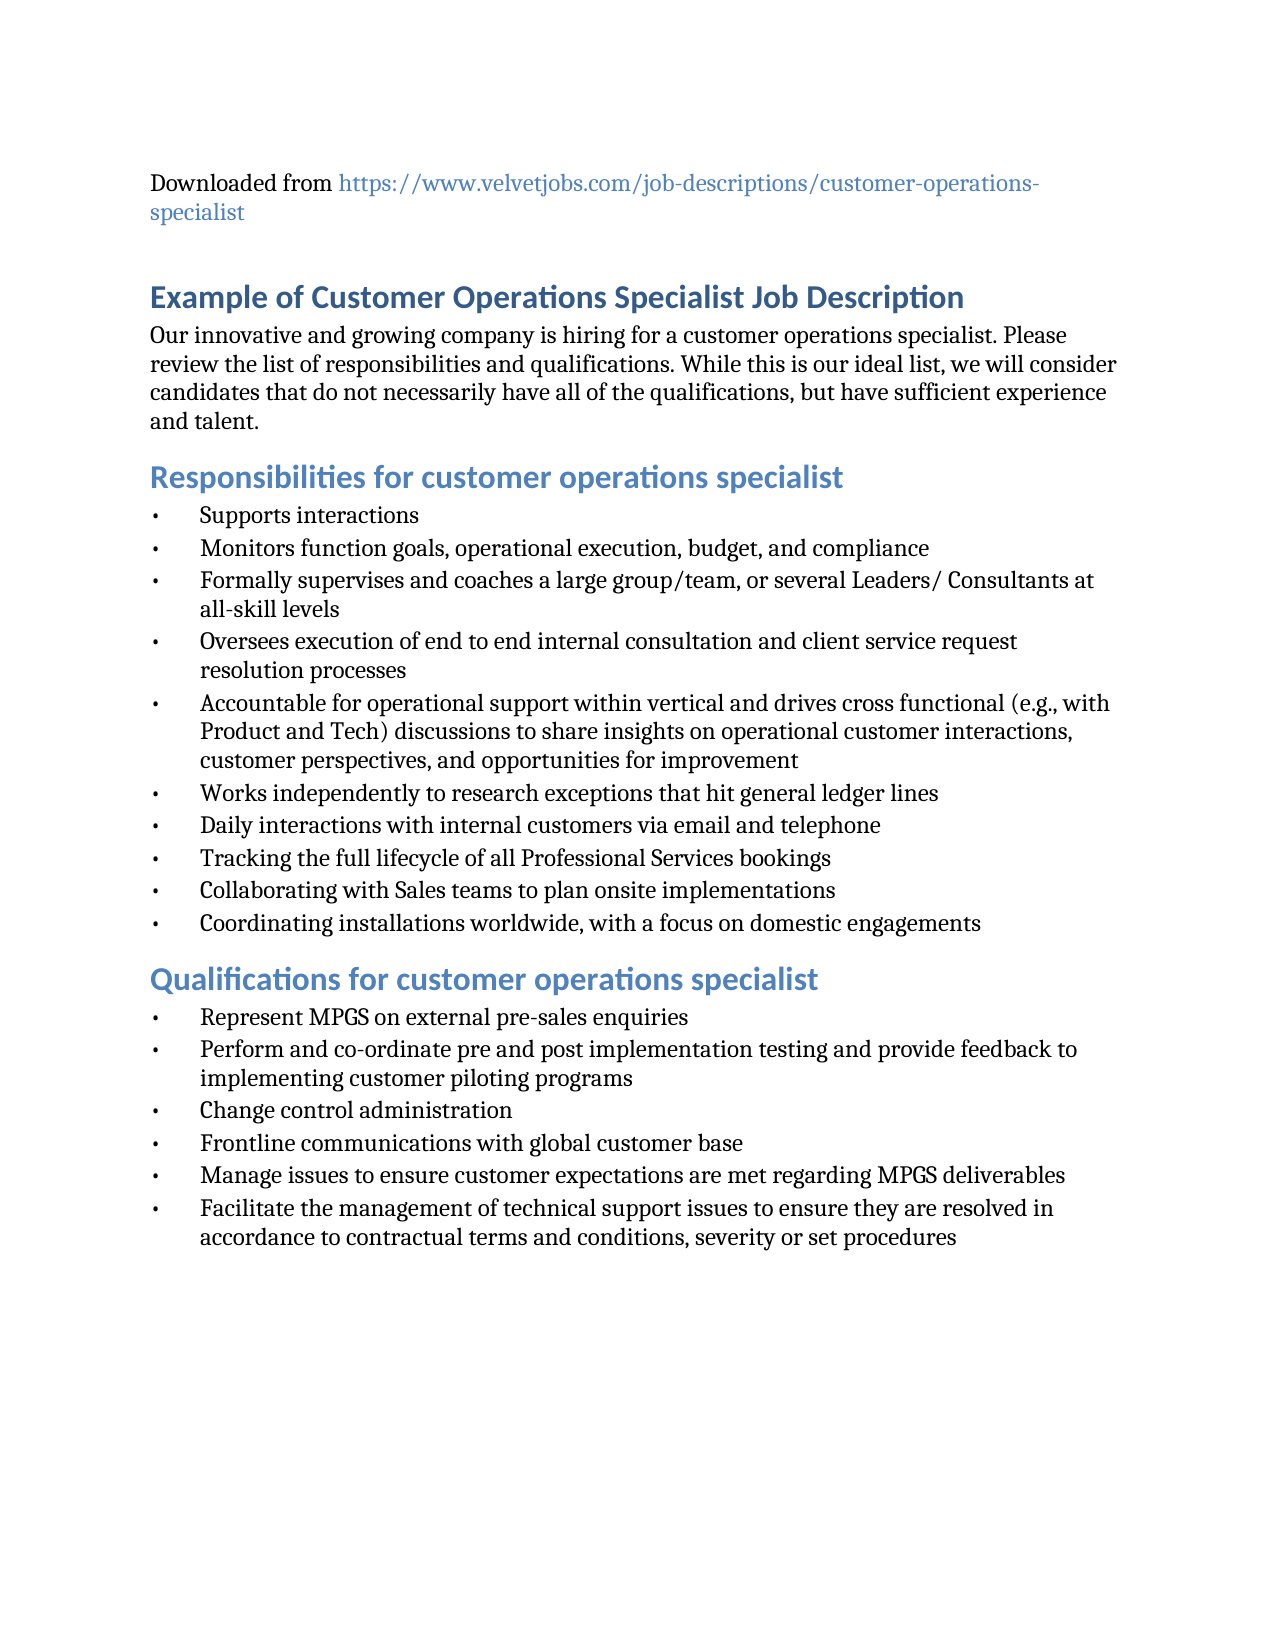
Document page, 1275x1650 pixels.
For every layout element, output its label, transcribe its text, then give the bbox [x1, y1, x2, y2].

list Formally supervises and coaches a large group/team, or several Leaders/ Consultants at all-skill levels [150, 566, 1125, 623]
list Daily interactions with internal customers via email and telephone [150, 811, 1125, 840]
list Perform and co-ordinate pre and post implementation testing and provide feedback to implementing customer piloting programs [150, 1035, 1125, 1093]
list Manage issues to ensure customer expectations are met regarding MPGS deliverables [150, 1161, 1125, 1190]
list Collaborating with Sales teams to plan onsite implementations [150, 876, 1125, 905]
list Supports interactions [150, 501, 1125, 530]
list Oversees execution of end to end internal consultation and client service request resolution processes [150, 627, 1125, 685]
subtitle Example of Customer Operations Specialist Job Description [150, 276, 1125, 317]
list Change control administration [150, 1096, 1125, 1125]
list Coordinating installations worldwide, with a focus on domestic engagements [150, 908, 1125, 937]
text Our innovative and growing company is hiring for a customer operations specialist. Please review the list of responsibilities and qualifications. While this is our ideal list, we will consider candidates that do not necessarily have all of the qualifications, but have sufficient experience and talent. [150, 321, 1125, 436]
list Tracking the full lifecycle of all Professional Services bookings [150, 843, 1125, 872]
list Frontline communications with global customer base [150, 1129, 1125, 1158]
list Facilitate the management of technical support issues to ensure they are resolved in accordance to contractual terms and conditions, severity or set procedures [150, 1194, 1125, 1251]
text Downloaded from https://www.velvetjobs.com/job-descriptions/customer-operations-specialist [150, 169, 1125, 226]
list Represent MPGS on external pre-sales enquiries [150, 1003, 1125, 1031]
list Works independently to research exceptions that hit general ledger lines [150, 778, 1125, 807]
list Monitors function goals, operational execution, budget, and compliance [150, 533, 1125, 562]
subtitle Responsibilities for customer operations specialist [150, 457, 1125, 497]
subtitle Qualifications for customer operations specialist [150, 958, 1125, 999]
list Accountable for operational support within vertical and drives cross functional (e.g., with Product and Tech) discussions to share insights on operational customer interactions, customer perspectives, and opportunities for improvement [150, 688, 1125, 775]
